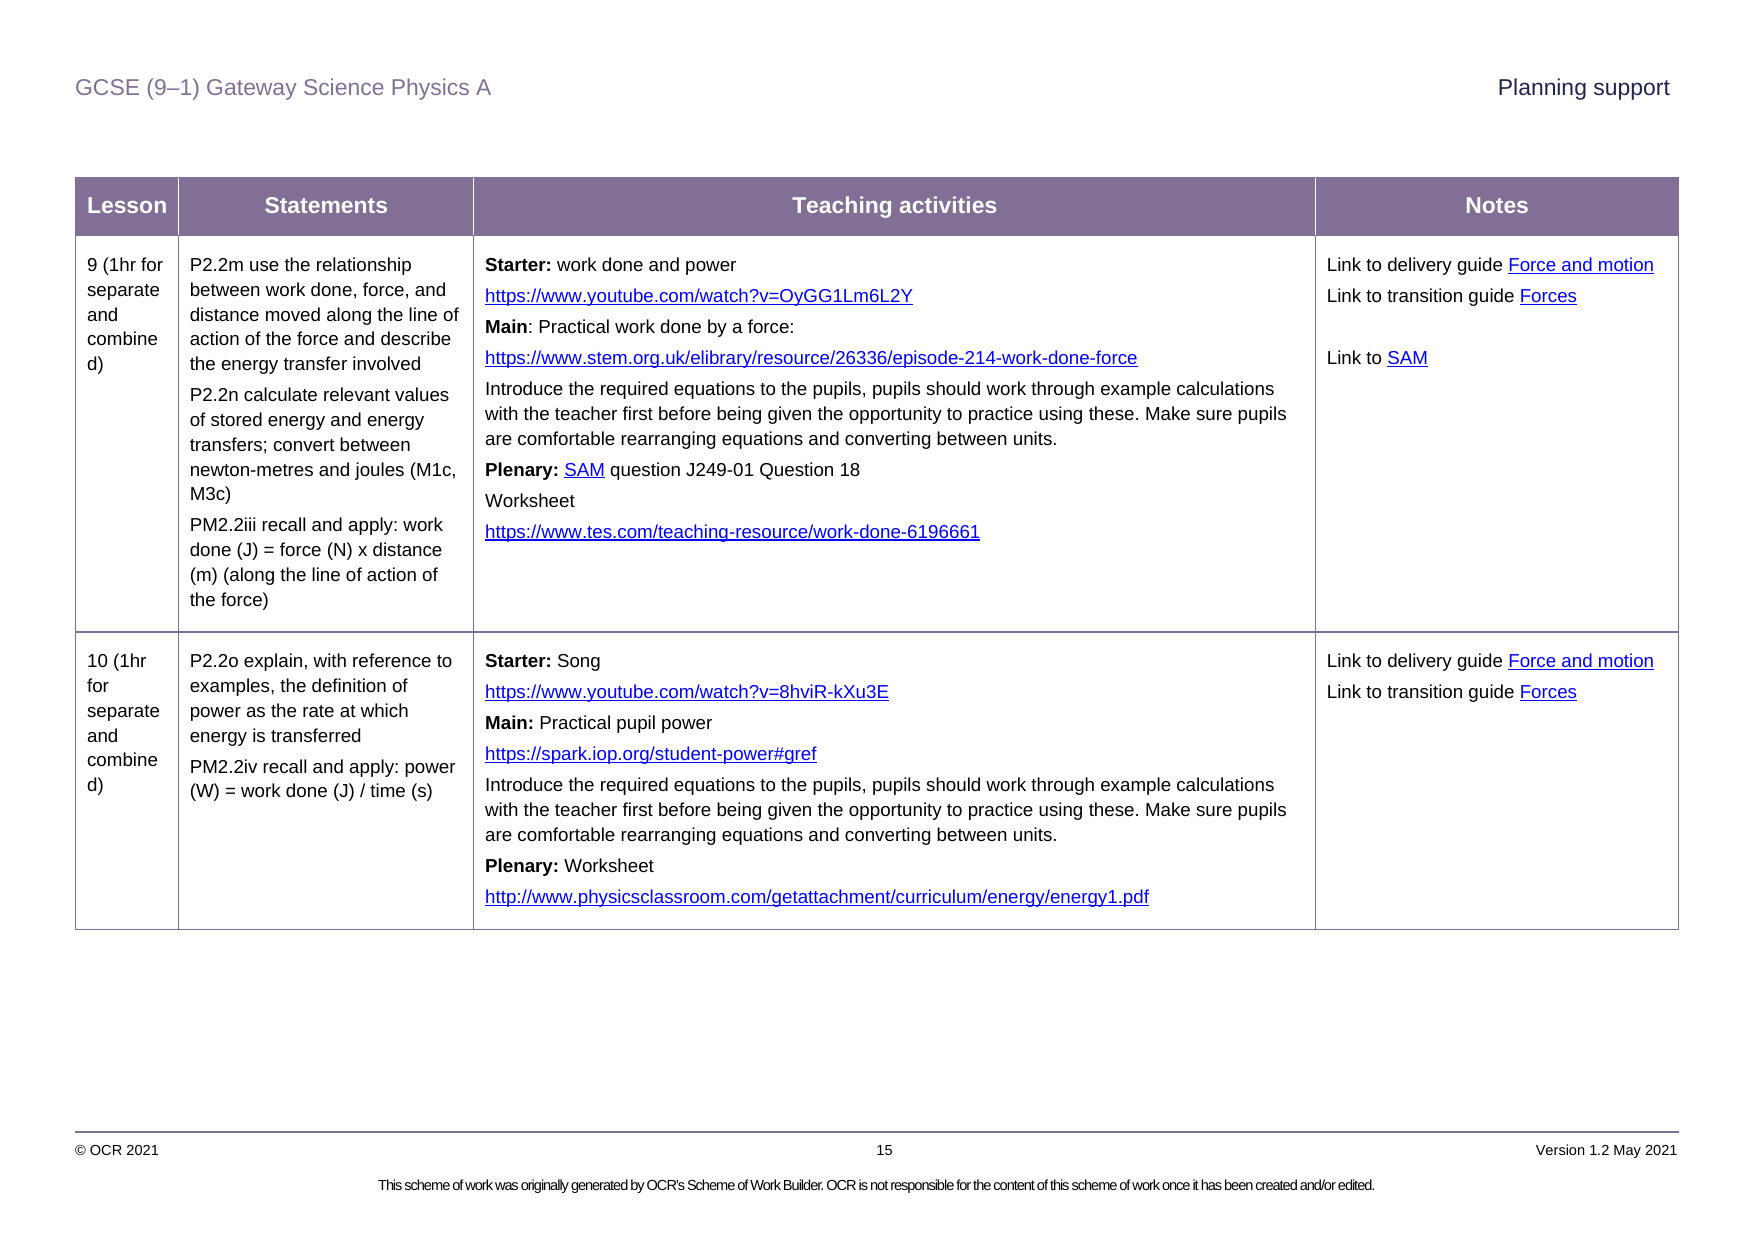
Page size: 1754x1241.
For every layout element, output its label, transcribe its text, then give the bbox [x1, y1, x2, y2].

table_header Teaching activities [474, 178, 1315, 235]
table_header Lesson [76, 178, 178, 235]
table_cell Starter: work done and power https://www.youtube.com/watch?v=OyGG1Lm6L2Y Main: Practical work done by a force: https://www.stem.org.uk/elibrary/resource/26336/episode-214-work-done-force Introduce the required equations to the pupils, pupils should work through example calculations with the teacher first before being given the opportunity to practice using these. Make sure pupils are comfortable rearranging equations and converting between units. Plenary: SAM question J249-01 Question 18 Worksheet https://www.tes.com/teaching-resource/work-done-6196661 [474, 236, 1315, 631]
table_header Notes [1316, 178, 1678, 235]
table_cell P2.2o explain, with reference to examples, the definition of power as the rate at which energy is transferred PM2.2iv recall and apply: power (W) = work done (J) / time (s) [179, 633, 473, 929]
table_cell P2.2m use the relationship between work done, force, and distance moved along the line of action of the force and describe the energy transfer involved P2.2n calculate relevant values of stored energy and energy transfers; convert between newton-metres and joules (M1c, M3c) PM2.2iii recall and apply: work done (J) = force (N) x distance (m) (along the line of action of the force) [179, 236, 473, 631]
table_cell Starter: Song https://www.youtube.com/watch?v=8hviR-kXu3E Main: Practical pupil power https://spark.iop.org/student-power#gref Introduce the required equations to the pupils, pupils should work through example calculations with the teacher first before being given the opportunity to practice using these. Make sure pupils are comfortable rearranging equations and converting between units. Plenary: Worksheet http://www.physicsclassroom.com/getattachment/curriculum/energy/energy1.pdf [474, 633, 1315, 929]
table_cell 9 (1hr for separate and combined) [76, 236, 178, 631]
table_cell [1316, 633, 1678, 929]
table_header Statements [179, 178, 473, 235]
table_cell 10 (1hr for separate and combined) [76, 633, 178, 929]
table_cell Link to delivery guide Force and motion Link to transition guide Forces Link to SAM [1316, 236, 1678, 631]
